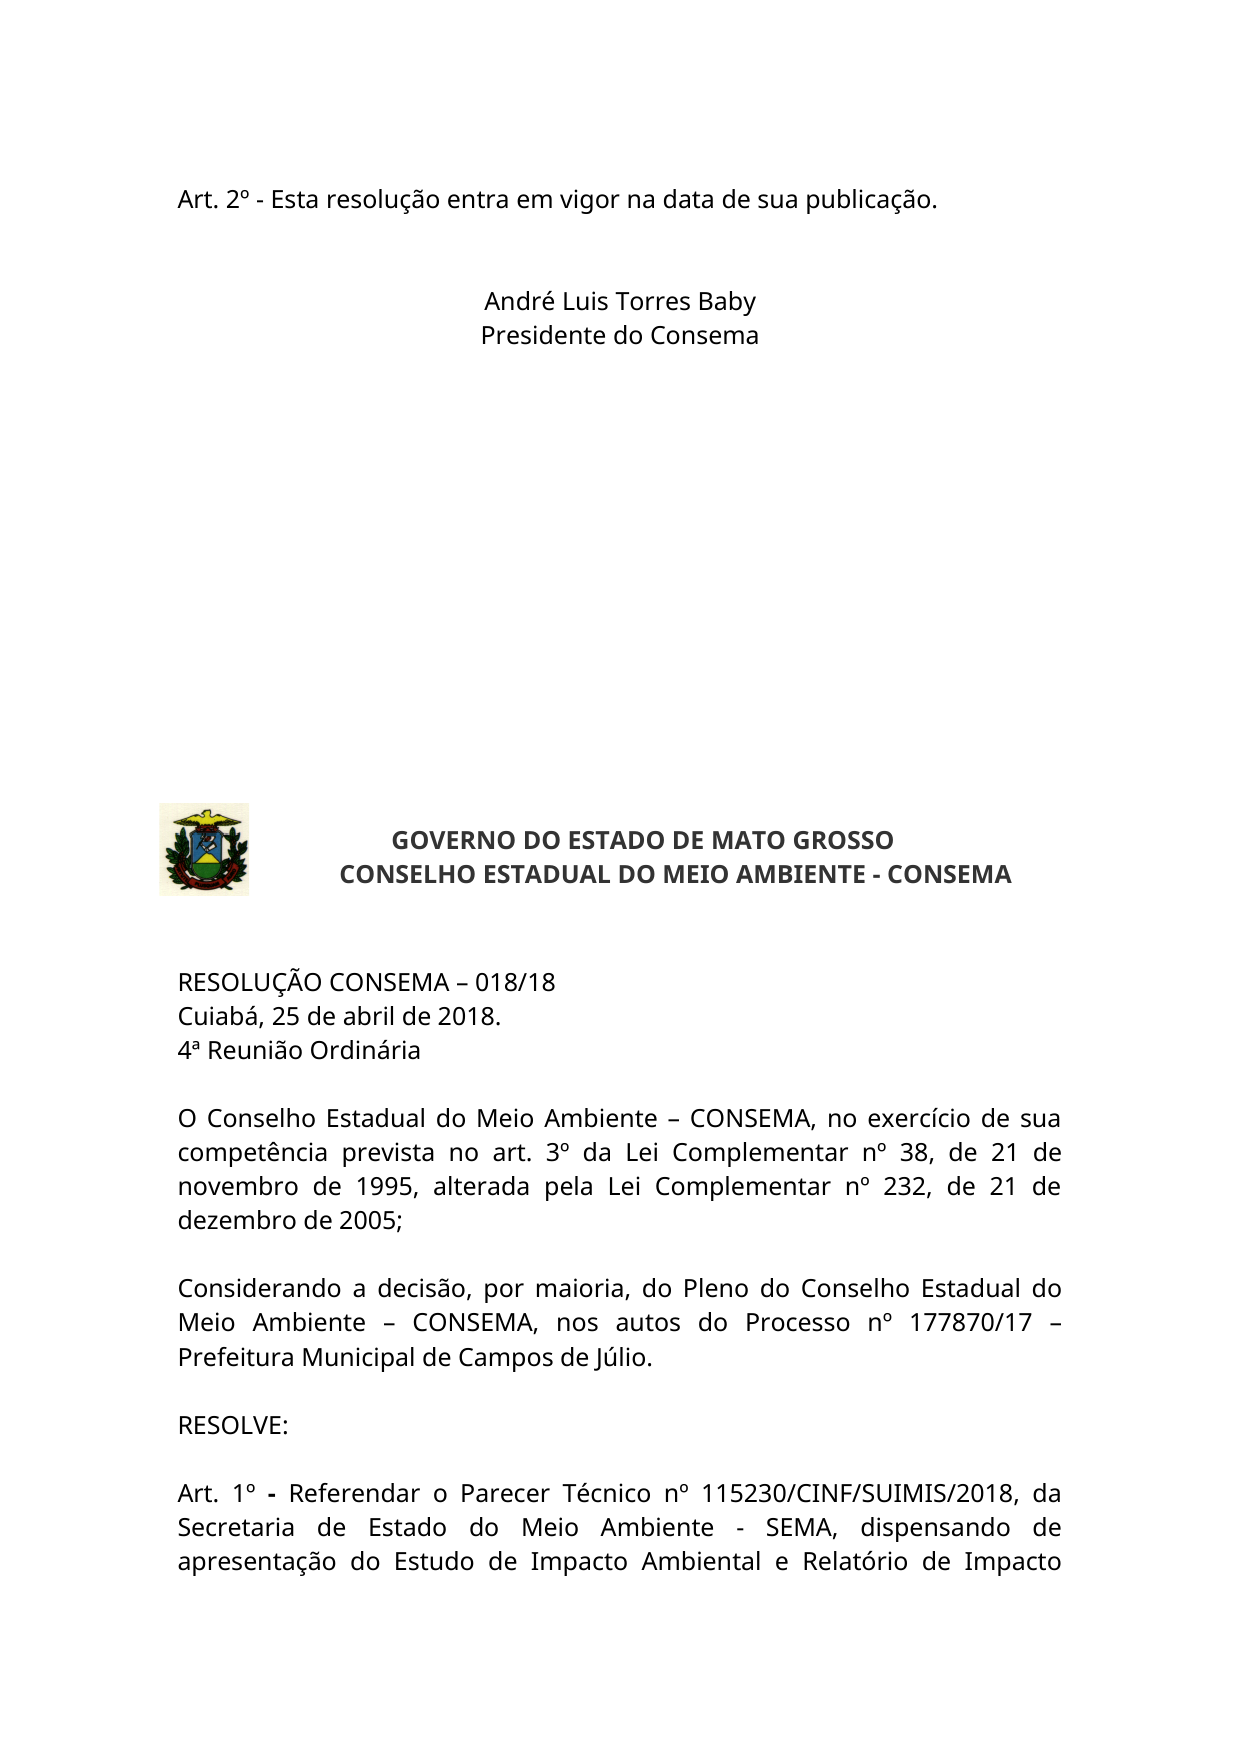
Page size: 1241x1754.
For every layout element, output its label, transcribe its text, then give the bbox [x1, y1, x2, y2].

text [177, 1475, 1063, 1578]
text 4ª Reunião Ordinária [177, 1033, 1063, 1067]
picture [158, 803, 249, 894]
text André Luis Torres Baby [177, 284, 1063, 318]
text GOVERNO DO ESTADO DE MATO GROSSO [249, 823, 1063, 857]
subtitle CONSELHO ESTADUAL DO MEIO AMBIENTE - CONSEMA [249, 857, 1063, 891]
text Considerando a decisão, por maioria, do Pleno do Conselho Estadual do Meio Ambiente – CONSEMA, nos autos do Processo nº 177870/17 – Prefeitura Municipal de Campos de Júlio. [177, 1271, 1063, 1373]
text O Conselho Estadual do Meio Ambiente – CONSEMA, no exercício de sua competência prevista no art. 3º da Lei Complementar nº 38, de 21 de novembro de 1995, alterada pela Lei Complementar nº 232, de 21 de dezembro de 2005; [177, 1101, 1063, 1237]
text Cuiabá, 25 de abril de 2018. [177, 998, 1063, 1033]
text RESOLVE: [177, 1407, 1063, 1441]
text Presidente do Consema [177, 318, 1063, 352]
text Art. 2º - Esta resolução entra em vigor na data de sua publicação. [177, 182, 1063, 216]
text RESOLUÇÃO CONSEMA – 018/18 [177, 964, 1063, 998]
